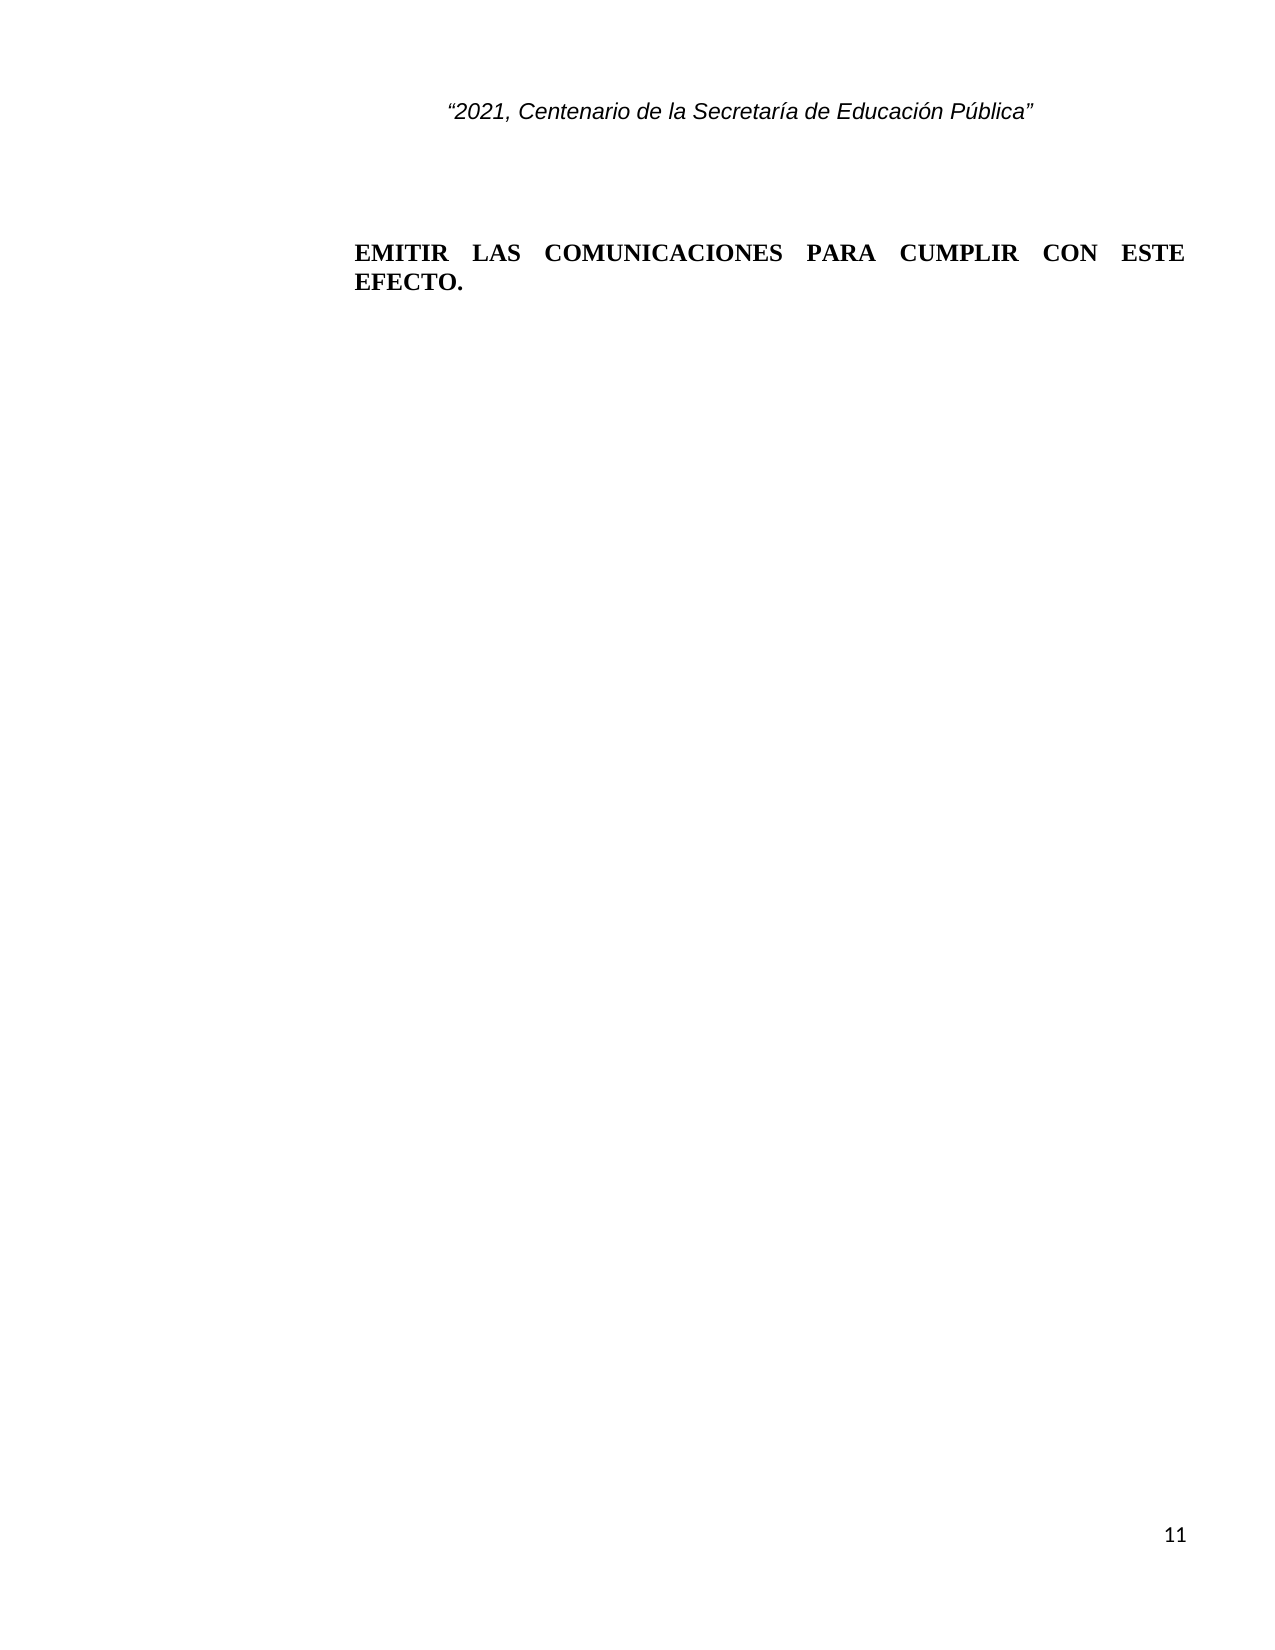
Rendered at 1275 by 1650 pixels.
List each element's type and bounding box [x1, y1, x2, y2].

text [295, 238, 1186, 295]
